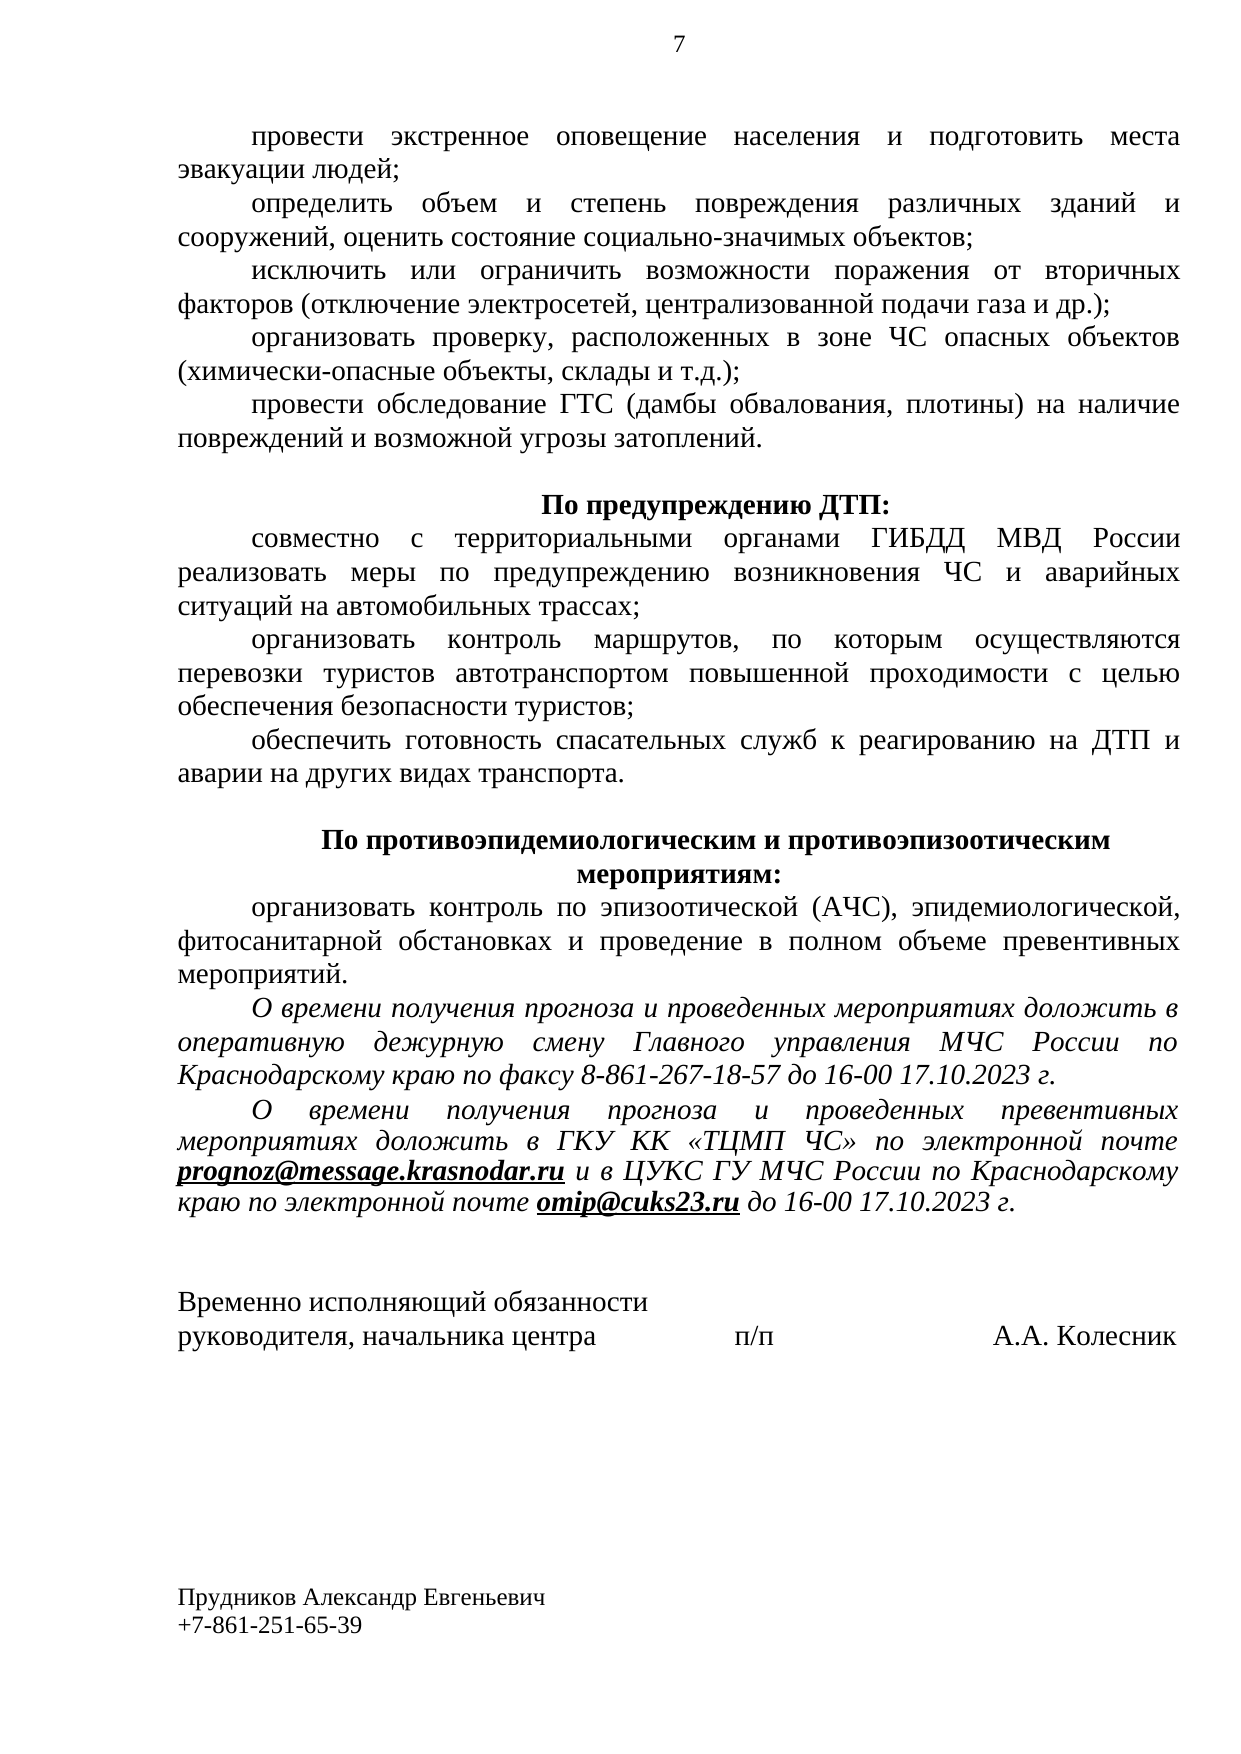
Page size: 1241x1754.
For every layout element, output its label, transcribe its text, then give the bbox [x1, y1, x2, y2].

text определить объем и степень повреждения различных зданий и сооружений, оценить состояние социально-значимых объектов; [177, 185, 1181, 252]
text Временно исполняющий обязанности [177, 1284, 1181, 1318]
text организовать контроль маршрутов, по которым осуществляются перевозки туристов автотранспортом повышенной проходимости с целью обеспечения безопасности туристов; [177, 621, 1181, 722]
text организовать контроль по эпизоотической (АЧС), эпидемиологической, фитосанитарной обстановках и проведение в полном объеме превентивных мероприятий. [177, 889, 1181, 990]
text провести обследование ГТС (дамбы обвалования, плотины) на наличие повреждений и возможной угрозы затоплений. [177, 386, 1181, 453]
text провести экстренное оповещение населения и подготовить места эвакуации людей; [177, 118, 1181, 185]
text обеспечить готовность спасательных служб к реагированию на ДТП и аварии на других видах транспорта. [177, 722, 1181, 789]
text совместно с территориальными органами ГИБДД МВД России реализовать меры по предупреждению возникновения ЧС и аварийных ситуаций на автомобильных трассах; [177, 521, 1181, 621]
text организовать проверку, расположенных в зоне ЧС опасных объектов (химически-опасные объекты, склады и т.д.); [177, 319, 1181, 386]
text +7-861-251-65-39 [177, 1610, 1181, 1639]
text руководителя, начальника центра п/п А.А. Колесник [177, 1318, 1181, 1352]
text По противоэпидемиологическим и противоэпизоотическим мероприятиям: [177, 822, 1181, 889]
text О времени получения прогноза и проведенных мероприятиях доложить в оперативную дежурную смену Главного управления МЧС России по Краснодарскому краю по факсу 8-861-267-18-57 до 16-00 17.10.2023 г. [177, 990, 1181, 1091]
text исключить или ограничить возможности поражения от вторичных факторов (отключение электросетей, централизованной подачи газа и др.); [177, 252, 1181, 319]
text Прудников Александр Евгеньевич [177, 1582, 1181, 1610]
text О времени получения прогноза и проведенных превентивных мероприятиях доложить в ГКУ КК «ТЦМП ЧС» по электронной почте prognoz@message.krasnodar.ru и в ЦУКС ГУ МЧС России по Краснодарскому краю по электронной почте omip@cuks23.ru до 16-00 17.10.2023 г. [177, 1095, 1181, 1217]
text По предупреждению ДТП: [177, 487, 1181, 521]
